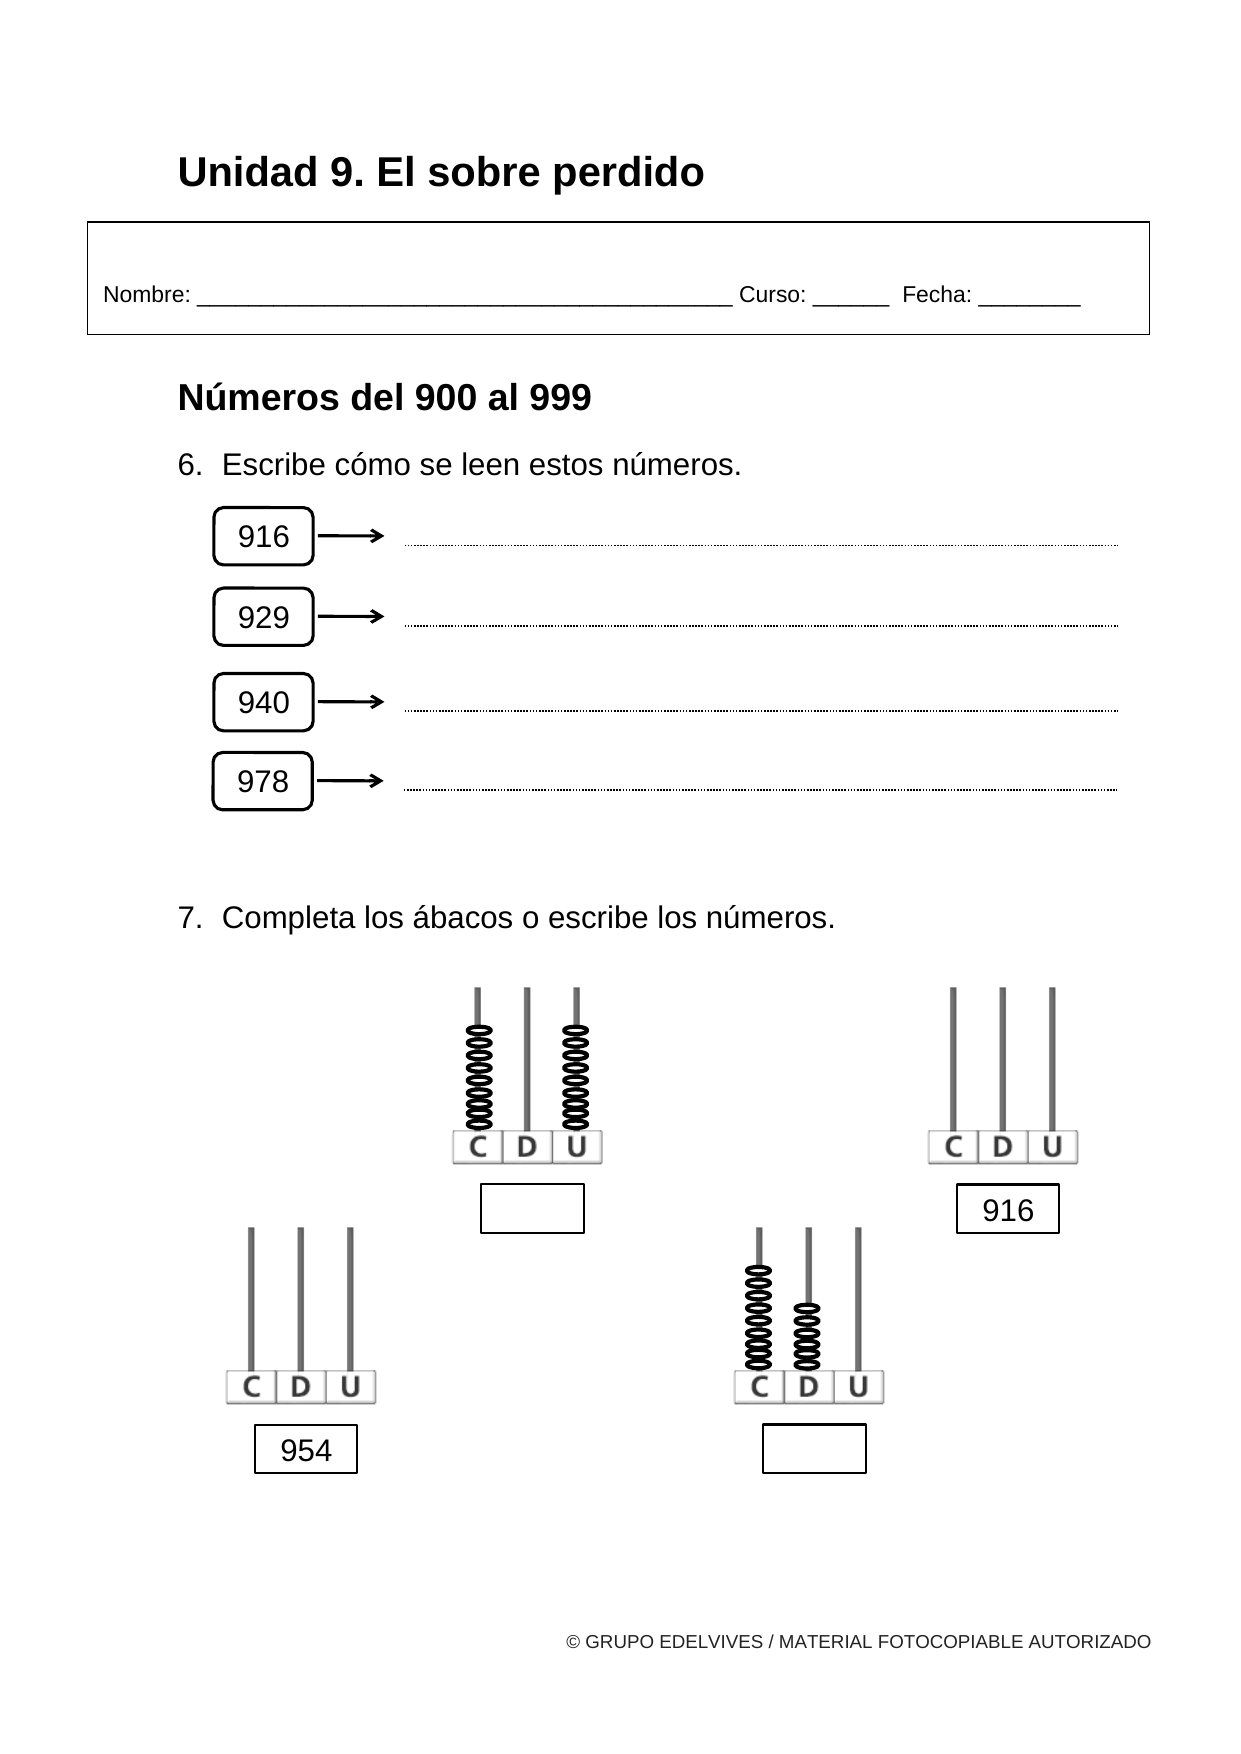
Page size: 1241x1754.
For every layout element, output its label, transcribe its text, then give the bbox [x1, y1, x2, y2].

picture [198, 1212, 404, 1422]
list Completa los ábacos o escribe los números. [177, 899, 1152, 936]
picture [424, 972, 630, 1182]
picture [900, 972, 1106, 1182]
text Unidad 9. El sobre perdido [177, 148, 1152, 196]
picture [706, 1212, 912, 1422]
text Números del 900 al 999 [177, 375, 1152, 418]
list Escribe cómo se leen estos números. [177, 446, 1152, 482]
